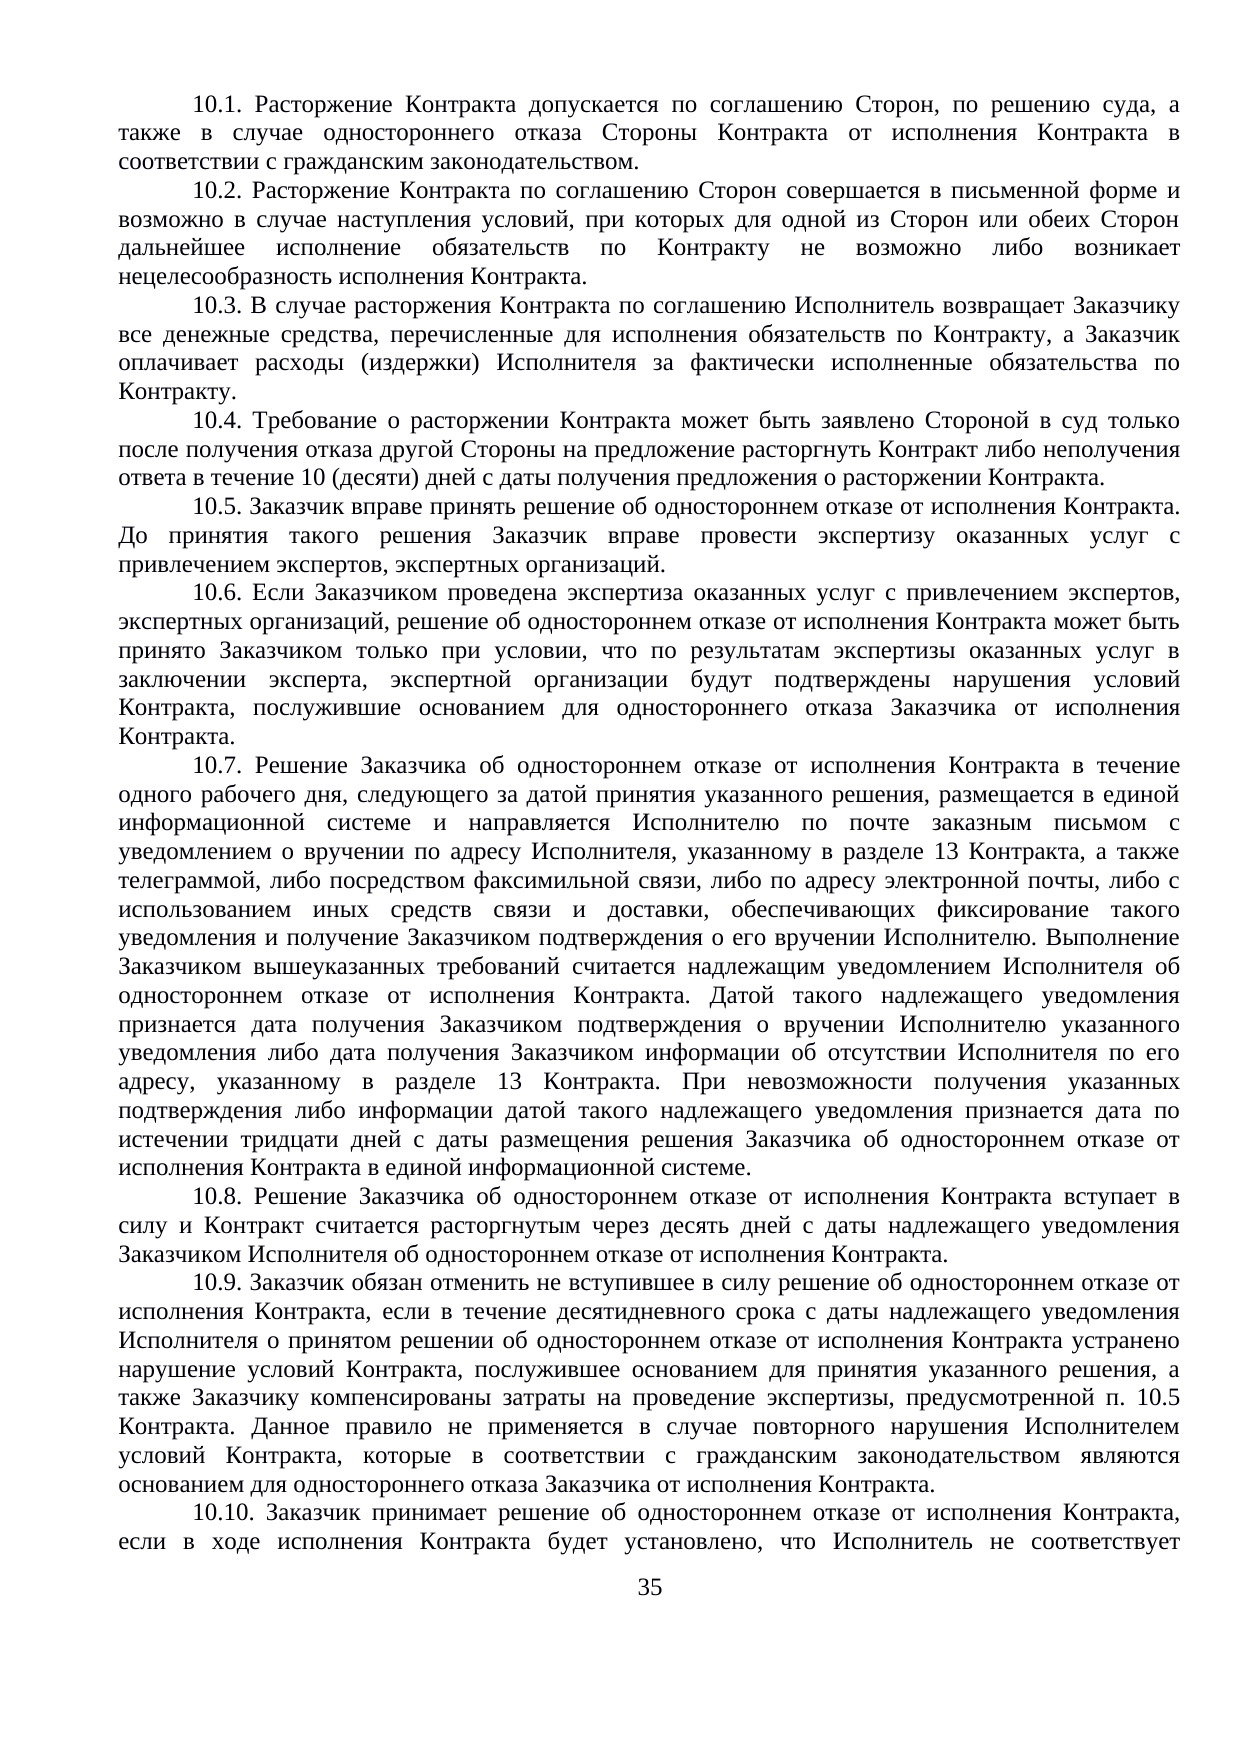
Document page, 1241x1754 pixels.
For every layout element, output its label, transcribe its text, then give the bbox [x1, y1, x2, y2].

text 10.7. Решение Заказчика об одностороннем отказе от исполнения Контракта в течение одного рабочего дня, следующего за датой принятия указанного решения, размещается в единой информационной системе и направляется Исполнителю по почте заказным письмом с уведомлением о вручении по адресу Исполнителя, указанному в разделе 13 Контракта, а также телеграммой, либо посредством факсимильной связи, либо по адресу электронной почты, либо с использованием иных средств связи и доставки, обеспечивающих фиксирование такого уведомления и получение Заказчиком подтверждения о его вручении Исполнителю. Выполнение Заказчиком вышеуказанных требований считается надлежащим уведомлением Исполнителя об одностороннем отказе от исполнения Контракта. Датой такого надлежащего уведомления признается дата получения Заказчиком подтверждения о вручении Исполнителю указанного уведомления либо дата получения Заказчиком информации об отсутствии Исполнителя по его адресу, указанному в разделе 13 Контракта. При невозможности получения указанных подтверждения либо информации датой такого надлежащего уведомления признается дата по истечении тридцати дней с даты размещения решения Заказчика об одностороннем отказе от исполнения Контракта в единой информационной системе. [118, 750, 1181, 1181]
text 10.9. Заказчик обязан отменить не вступившее в силу решение об одностороннем отказе от исполнения Контракта, если в течение десятидневного срока с даты надлежащего уведомления Исполнителя о принятом решении об одностороннем отказе от исполнения Контракта устранено нарушение условий Контракта, послужившее основанием для принятия указанного решения, а также Заказчику компенсированы затраты на проведение экспертизы, предусмотренной п. 10.5 Контракта. Данное правило не применяется в случае повторного нарушения Исполнителем условий Контракта, которые в соответствии с гражданским законодательством являются основанием для одностороннего отказа Заказчика от исполнения Контракта. [118, 1267, 1181, 1497]
text 10.4. Требование о расторжении Контракта может быть заявлено Стороной в суд только после получения отказа другой Стороны на предложение расторгнуть Контракт либо неполучения ответа в течение 10 (десяти) дней с даты получения предложения о расторжении Контракта. [118, 405, 1181, 491]
text 10.8. Решение Заказчика об одностороннем отказе от исполнения Контракта вступает в силу и Контракт считается расторгнутым через десять дней с даты надлежащего уведомления Заказчиком Исполнителя об одностороннем отказе от исполнения Контракта. [118, 1181, 1181, 1267]
text 10.1. Расторжение Контракта допускается по соглашению Сторон, по решению суда, а также в случае одностороннего отказа Стороны Контракта от исполнения Контракта в соответствии с гражданским законодательством. [118, 89, 1181, 175]
text 10.3. В случае расторжения Контракта по соглашению Исполнитель возвращает Заказчику все денежные средства, перечисленные для исполнения обязательств по Контракту, а Заказчик оплачивает расходы (издержки) Исполнителя за фактически исполненные обязательства по Контракту. [118, 290, 1181, 405]
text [118, 1497, 1181, 1555]
text 10.2. Расторжение Контракта по соглашению Сторон совершается в письменной форме и возможно в случае наступления условий, при которых для одной из Сторон или обеих Сторон дальнейшее исполнение обязательств по Контракту не возможно либо возникает нецелесообразность исполнения Контракта. [118, 175, 1181, 290]
text 10.5. Заказчик вправе принять решение об одностороннем отказе от исполнения Контракта. До принятия такого решения Заказчик вправе провести экспертизу оказанных услуг с привлечением экспертов, экспертных организаций. [118, 491, 1181, 577]
text 10.6. Если Заказчиком проведена экспертиза оказанных услуг с привлечением экспертов, экспертных организаций, решение об одностороннем отказе от исполнения Контракта может быть принято Заказчиком только при условии, что по результатам экспертизы оказанных услуг в заключении эксперта, экспертной организации будут подтверждены нарушения условий Контракта, послужившие основанием для одностороннего отказа Заказчика от исполнения Контракта. [118, 577, 1181, 750]
